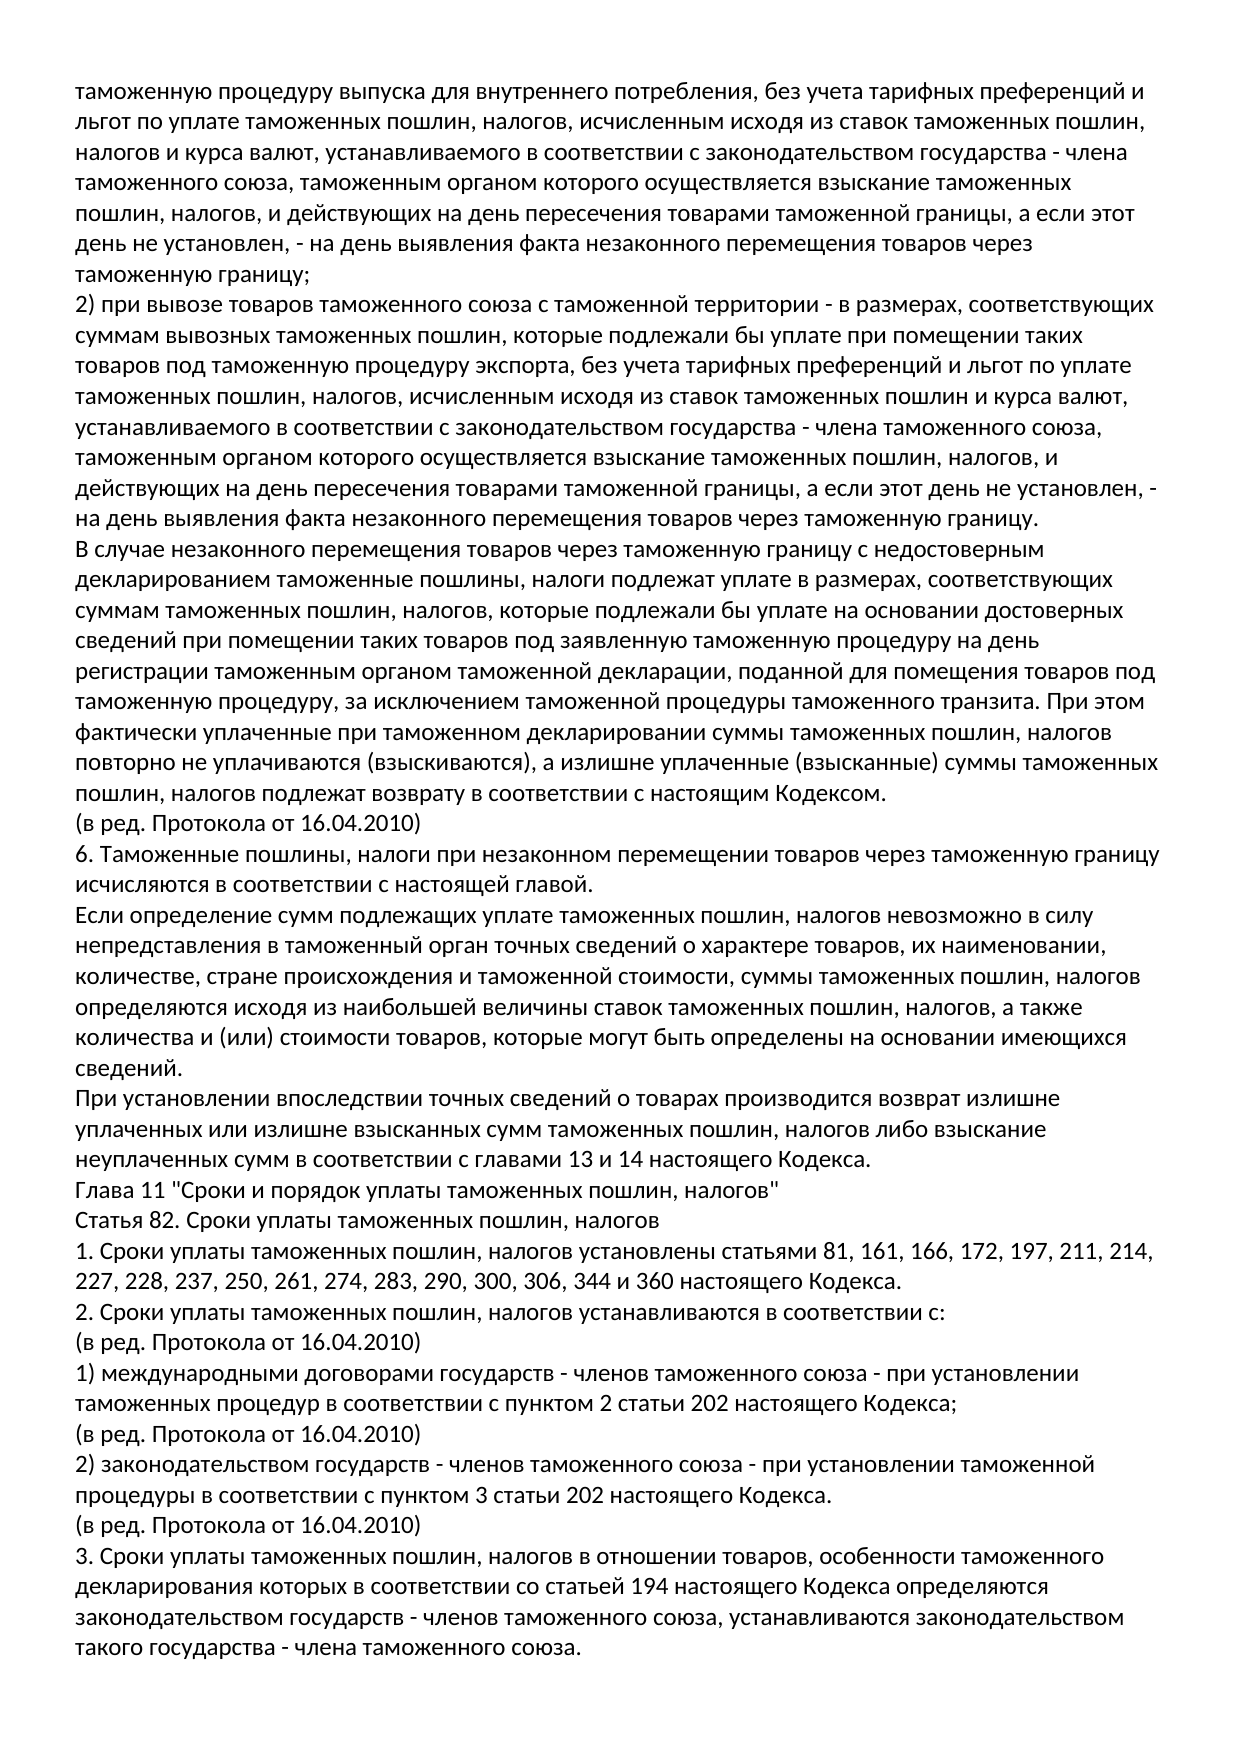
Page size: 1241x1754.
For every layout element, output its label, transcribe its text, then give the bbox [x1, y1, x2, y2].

text Глава 11 "Сроки и порядок уплаты таможенных пошлин, налогов" [75, 1174, 1165, 1204]
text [75, 75, 1165, 289]
text 1) международными договорами государств - членов таможенного союза - при установлении таможенных процедур в соответствии с пунктом 2 статьи 202 настоящего Кодекса; [75, 1357, 1165, 1418]
text Если определение сумм подлежащих уплате таможенных пошлин, налогов невозможно в силу непредставления в таможенный орган точных сведений о характере товаров, их наименовании, количестве, стране происхождения и таможенной стоимости, суммы таможенных пошлин, налогов определяются исходя из наибольшей величины ставок таможенных пошлин, налогов, а также количества и (или) стоимости товаров, которые могут быть определены на основании имеющихся сведений. [75, 899, 1165, 1082]
text При установлении впоследствии точных сведений о товарах производится возврат излишне уплаченных или излишне взысканных сумм таможенных пошлин, налогов либо взыскание неуплаченных сумм в соответствии с главами 13 и 14 настоящего Кодекса. [75, 1082, 1165, 1174]
text 2) законодательством государств - членов таможенного союза - при установлении таможенной процедуры в соответствии с пунктом 3 статьи 202 настоящего Кодекса. [75, 1448, 1165, 1509]
text 1. Сроки уплаты таможенных пошлин, налогов установлены статьями 81, 161, 166, 172, 197, 211, 214, 227, 228, 237, 250, 261, 274, 283, 290, 300, 306, 344 и 360 настоящего Кодекса. [75, 1235, 1165, 1296]
text 2) при вывозе товаров таможенного союза с таможенной территории - в размерах, соответствующих суммам вывозных таможенных пошлин, которые подлежали бы уплате при помещении таких товаров под таможенную процедуру экспорта, без учета тарифных преференций и льгот по уплате таможенных пошлин, налогов, исчисленным исходя из ставок таможенных пошлин и курса валют, устанавливаемого в соответствии с законодательством государства - члена таможенного союза, таможенным органом которого осуществляется взыскание таможенных пошлин, налогов, и действующих на день пересечения товарами таможенной границы, а если этот день не установлен, - на день выявления факта незаконного перемещения товаров через таможенную границу. [75, 289, 1165, 533]
text (в ред. Протокола от 16.04.2010) [75, 1326, 1165, 1357]
text Статья 82. Сроки уплаты таможенных пошлин, налогов [75, 1204, 1165, 1235]
text (в ред. Протокола от 16.04.2010) [75, 807, 1165, 838]
text 3. Сроки уплаты таможенных пошлин, налогов в отношении товаров, особенности таможенного декларирования которых в соответствии со статьей 194 настоящего Кодекса определяются законодательством государств - членов таможенного союза, устанавливаются законодательством такого государства - члена таможенного союза. [75, 1540, 1165, 1662]
text В случае незаконного перемещения товаров через таможенную границу с недостоверным декларированием таможенные пошлины, налоги подлежат уплате в размерах, соответствующих суммам таможенных пошлин, налогов, которые подлежали бы уплате на основании достоверных сведений при помещении таких товаров под заявленную таможенную процедуру на день регистрации таможенным органом таможенной декларации, поданной для помещения товаров под таможенную процедуру, за исключением таможенной процедуры таможенного транзита. При этом фактически уплаченные при таможенном декларировании суммы таможенных пошлин, налогов повторно не уплачиваются (взыскиваются), а излишне уплаченные (взысканные) суммы таможенных пошлин, налогов подлежат возврату в соответствии с настоящим Кодексом. [75, 533, 1165, 807]
text 6. Таможенные пошлины, налоги при незаконном перемещении товаров через таможенную границу исчисляются в соответствии с настоящей главой. [75, 838, 1165, 899]
text (в ред. Протокола от 16.04.2010) [75, 1509, 1165, 1540]
text (в ред. Протокола от 16.04.2010) [75, 1418, 1165, 1448]
text 2. Сроки уплаты таможенных пошлин, налогов устанавливаются в соответствии с: [75, 1296, 1165, 1326]
